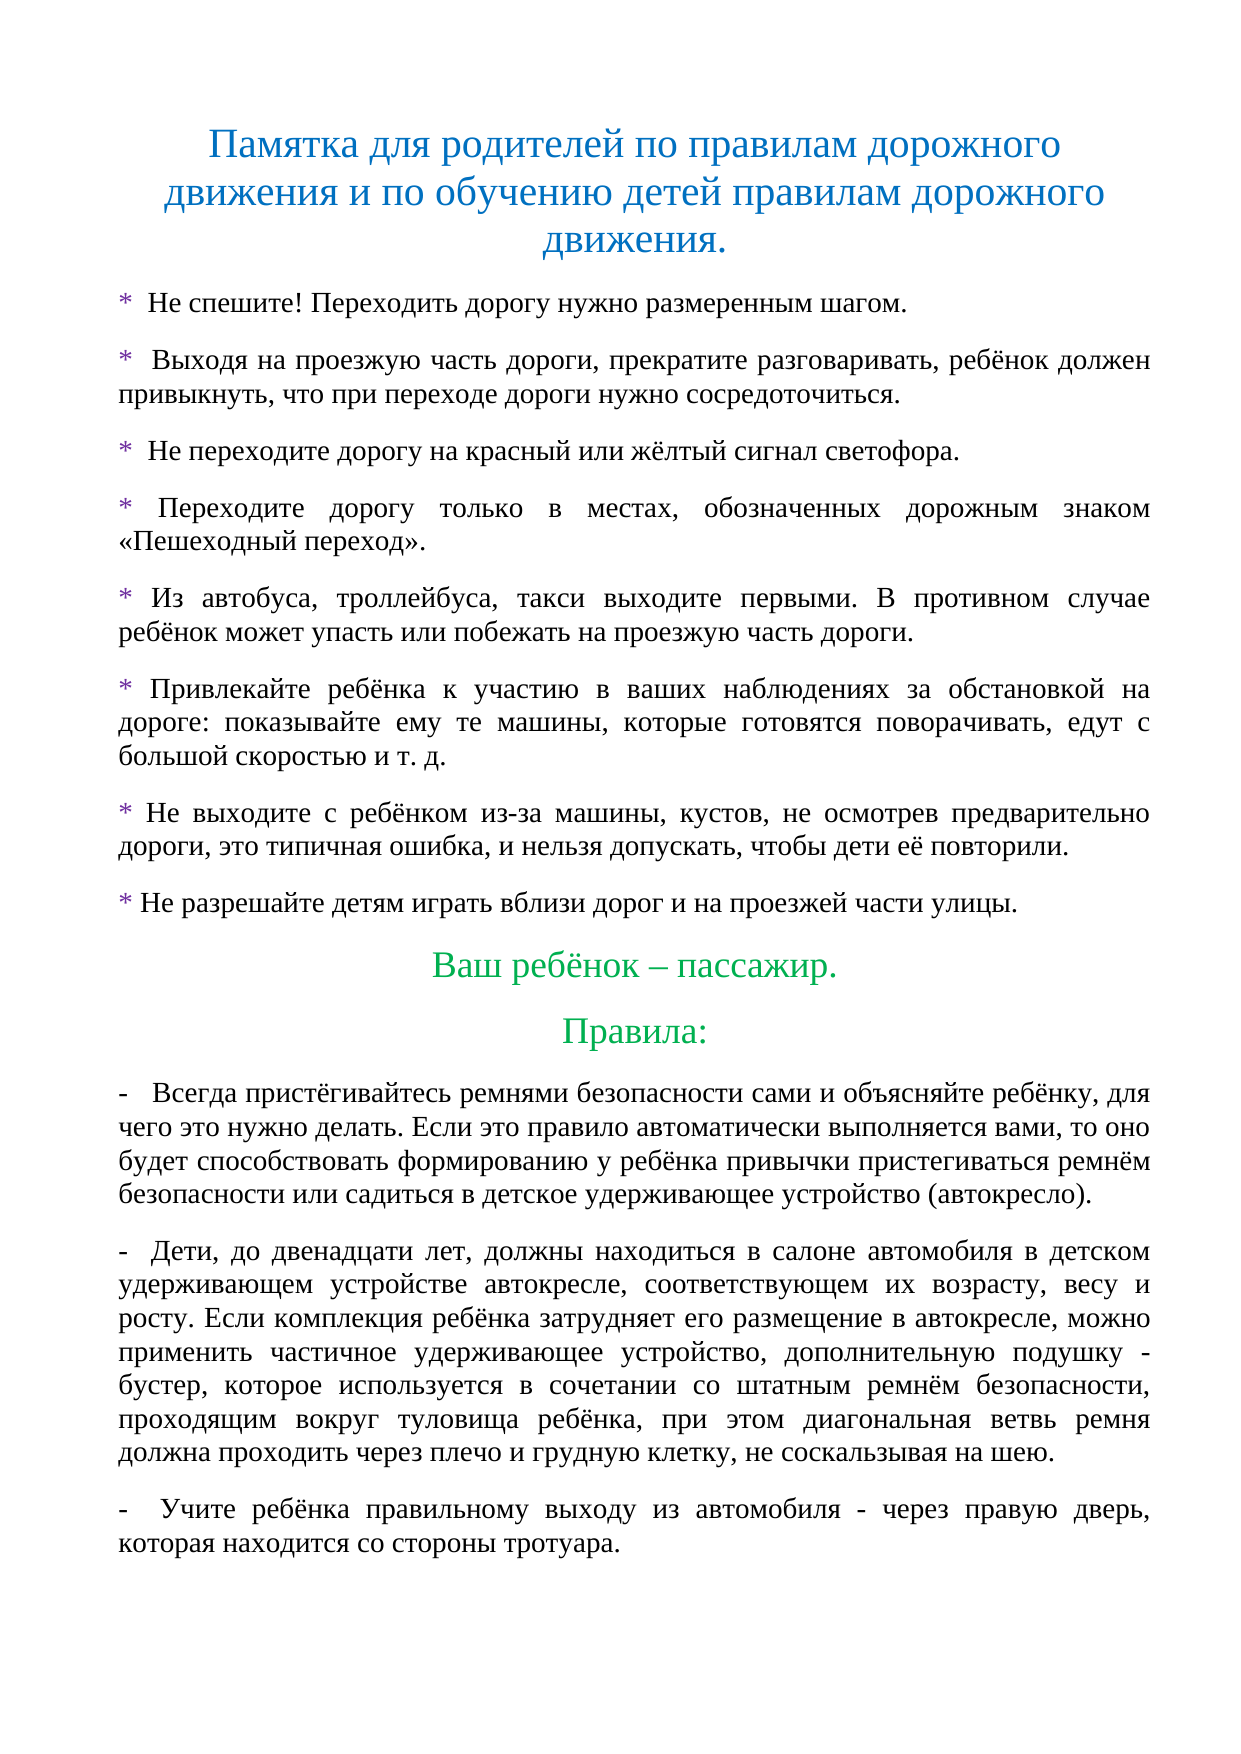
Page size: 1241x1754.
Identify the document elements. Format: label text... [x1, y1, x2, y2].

text Правила: [118, 1009, 1152, 1052]
text Ваш ребёнок – пассажир. [118, 942, 1152, 986]
text * Не спешите! Переходить дорогу нужно размеренным шагом. [118, 285, 1152, 319]
text * Из автобуса, троллейбуса, такси выходите первыми. В противном случае ребёнок может упасть или побежать на проезжую часть дороги. [118, 580, 1152, 647]
text * Переходите дорогу только в местах, обозначенных дорожным знаком «Пешеходный переход». [118, 490, 1152, 557]
text * Выходя на проезжую часть дороги, прекратите разговаривать, ребёнок должен привыкнуть, что при переходе дороги нужно сосредоточиться. [118, 342, 1152, 409]
text - Дети, до двенадцати лет, должны находиться в салоне автомобиля в детском удерживающем устройстве автокресле, соответствующем их возрасту, весу и росту. Если комплекция ребёнка затрудняет его размещение в автокресле, можно применить частичное удерживающее устройство, дополнительную подушку - бустер, которое используется в сочетании со штатным ремнём безопасности, проходящим вокруг туловища ребёнка, при этом диагональная ветвь ремня должна проходить через плечо и грудную клетку, не соскальзывая на шею. [118, 1233, 1152, 1468]
text - Всегда пристёгивайтесь ремнями безопасности сами и объясняйте ребёнку, для чего это нужно делать. Если это правило автоматически выполняется вами, то оно будет способствовать формированию у ребёнка привычки пристегиваться ремнём безопасности или садиться в детское удерживающее устройство (автокресло). [118, 1076, 1152, 1210]
text * Привлекайте ребёнка к участию в ваших наблюдениях за обстановкой на дороге: показывайте ему те машины, которые готовятся поворачивать, едут с большой скоростью и т. д. [118, 671, 1152, 771]
text * Не выходите с ребёнком из-за машины, кустов, не осмотрев предварительно дороги, это типичная ошибка, и нельзя допускать, чтобы дети её повторили. [118, 795, 1152, 862]
text Памятка для родителей по правилам дорожного движения и по обучению детей правилам дорожного движения. [118, 118, 1152, 262]
text - Учите ребёнка правильному выходу из автомобиля - через правую дверь, которая находится со стороны тротуара. [118, 1491, 1152, 1558]
text * Не переходите дорогу на красный или жёлтый сигнал светофора. [118, 433, 1152, 466]
text * Не разрешайте детям играть вблизи дорог и на проезжей части улицы. [118, 885, 1152, 919]
